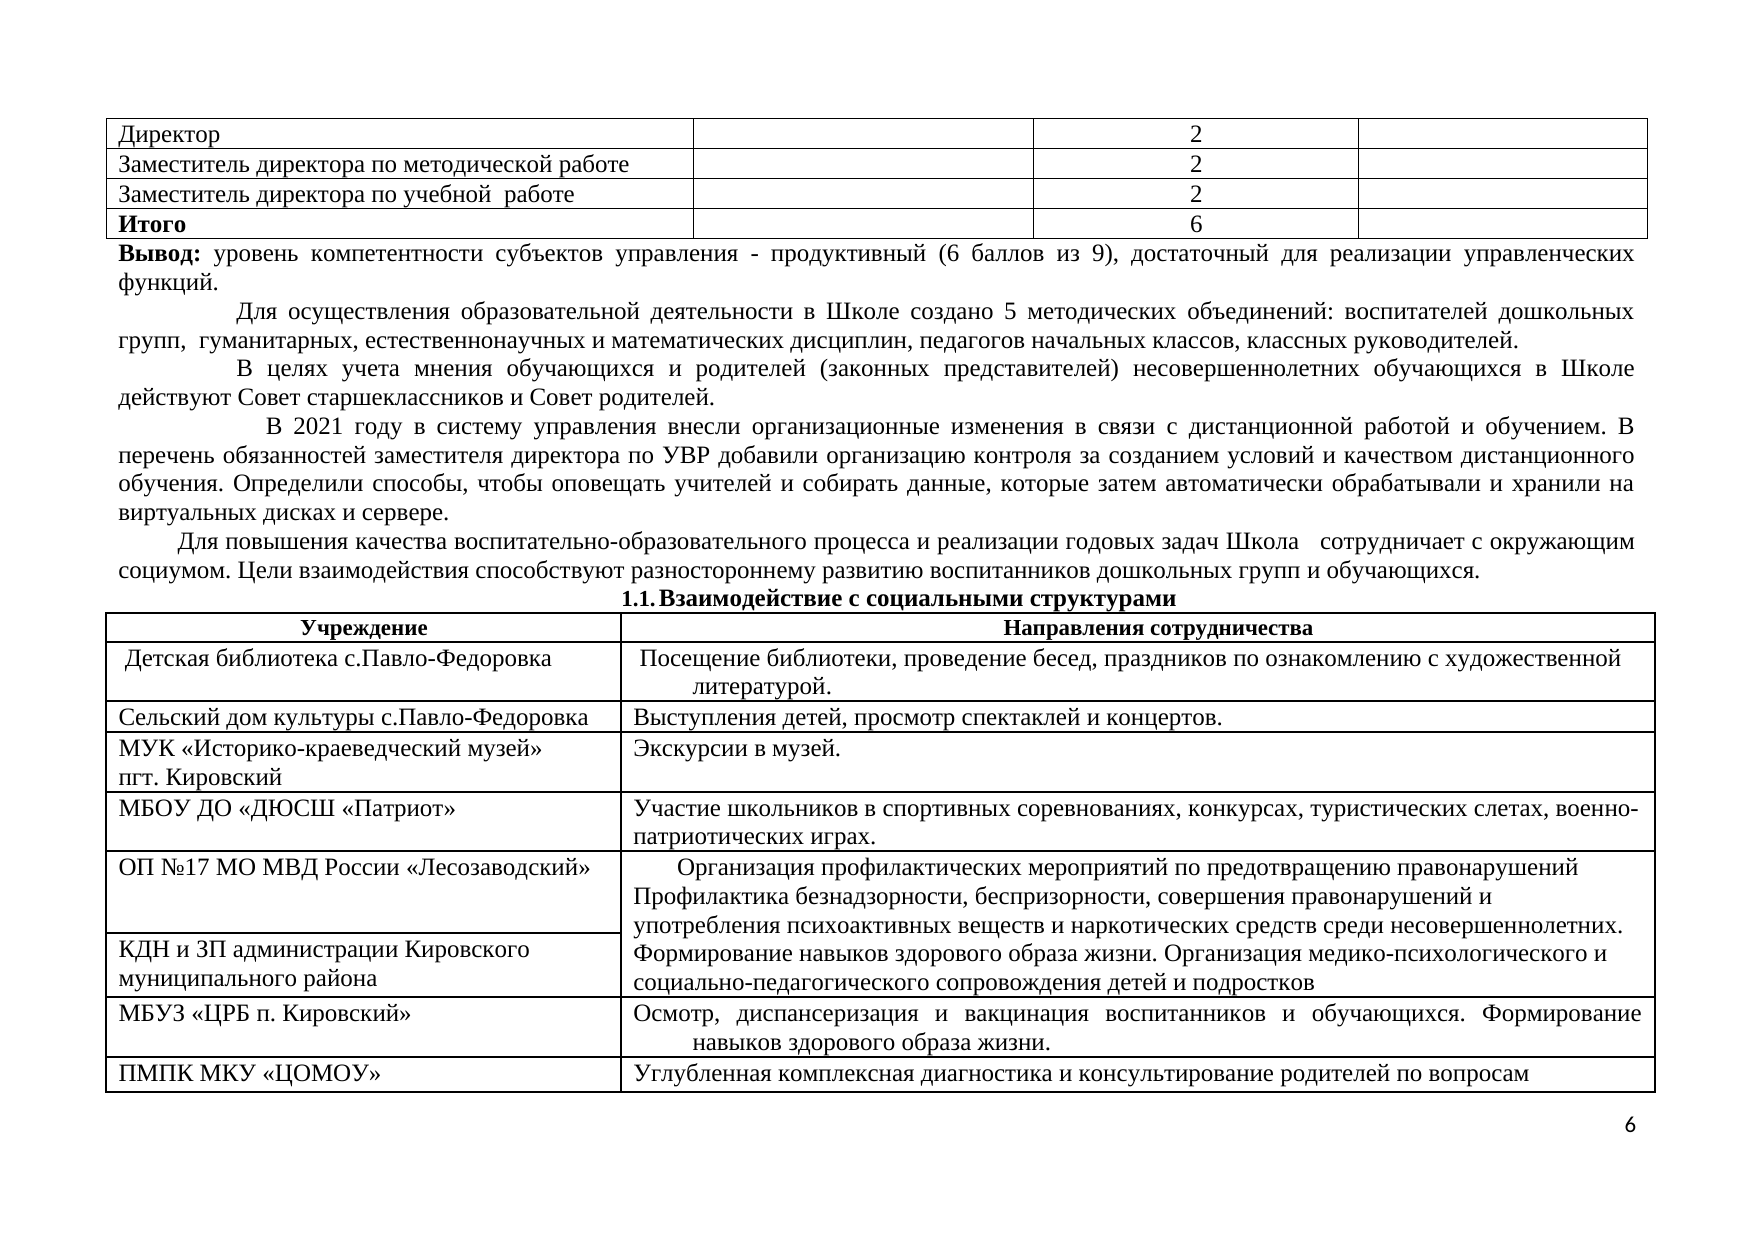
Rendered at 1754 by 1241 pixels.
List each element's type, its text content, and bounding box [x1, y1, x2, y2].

text Для осуществления образовательной деятельности в Школе создано 5 методических объединений: воспитателей дошкольных групп, гуманитарных, естественнонаучных и математических дисциплин, педагогов начальных классов, классных руководителей. [118, 296, 1636, 353]
table_cell [694, 119, 1033, 148]
table_cell МБУЗ «ЦРБ п. Кировский» [107, 998, 620, 1056]
table_cell КДН и ЗП администрации Кировского муниципального района [107, 934, 620, 996]
table_header Учреждение [107, 614, 620, 641]
table_cell [1359, 149, 1647, 178]
table_cell 2 [1034, 179, 1358, 208]
table_cell Директор [107, 119, 693, 148]
table_cell Итого [107, 209, 693, 237]
table_cell [1359, 209, 1647, 237]
text Вывод: уровень компетентности субъектов управления - продуктивный (6 баллов из 9), достаточный для реализации управленческих функций. [118, 239, 1636, 296]
table_cell Организация профилактических мероприятий по предотвращению правонарушений Профилактика безнадзорности, беспризорности, совершения правонарушений и употребления психоактивных веществ и наркотических средств среди несовершеннолетних. Формирование навыков здорового образа жизни. Организация медико-психологического и социально-педагогического сопровождения детей и подростков [622, 852, 1654, 996]
table_cell 6 [1034, 209, 1358, 237]
table_cell Детская библиотека с.Павло-Федоровка [107, 643, 620, 700]
table_cell ОП №17 МО МВД России «Лесозаводский» [107, 852, 620, 932]
table_cell Выступления детей, просмотр спектаклей и концертов. [622, 702, 1654, 731]
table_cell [622, 1058, 1654, 1091]
table_cell МУК «Историко-краеведческий музей» пгт. Кировский [107, 733, 620, 791]
table_cell [694, 179, 1033, 208]
text Для повышения качества воспитательно-образовательного процесса и реализации годовых задач Школа сотрудничает с окружающим социумом. Цели взаимодействия способствуют разностороннему развитию воспитанников дошкольных групп и обучающихся. [118, 526, 1636, 583]
table_cell Участие школьников в спортивных соревнованиях, конкурсах, туристических слетах, военно-патриотических играх. [622, 793, 1654, 850]
text В целях учета мнения обучающихся и родителей (законных представителей) несовершеннолетних обучающихся в Школе действуют Совет старшеклассников и Совет родителей. [118, 353, 1636, 411]
table_header Направления сотрудничества [622, 614, 1654, 641]
table_cell [694, 209, 1033, 237]
table_cell МБОУ ДО «ДЮСШ «Патриот» [107, 793, 620, 850]
table_cell Заместитель директора по учебной работе [107, 179, 693, 208]
table_cell ПМПК МКУ «ЦОМОУ» [107, 1058, 620, 1091]
table_cell Заместитель директора по методической работе [107, 149, 693, 178]
text В 2021 году в систему управления внесли организационные изменения в связи с дистанционной работой и обучением. В перечень обязанностей заместителя директора по УВР добавили организацию контроля за созданием условий и качеством дистанционного обучения. Определили способы, чтобы оповещать учителей и собирать данные, которые затем автоматически обрабатывали и хранили на виртуальных дисках и сервере. [118, 411, 1636, 526]
table_cell 2 [1034, 149, 1358, 178]
table_cell 2 [1034, 119, 1358, 148]
table_cell [1359, 119, 1647, 148]
list Взаимодействие с социальными структурами [162, 583, 1636, 612]
table_cell Экскурсии в музей. [622, 733, 1654, 791]
table_cell Сельский дом культуры с.Павло-Федоровка [107, 702, 620, 731]
table_cell [1359, 179, 1647, 208]
table_cell Посещение библиотеки, проведение бесед, праздников по ознакомлению с художественной литературой. [622, 643, 1654, 700]
table_cell [694, 149, 1033, 178]
table_cell Осмотр, диспансеризация и вакцинация воспитанников и обучающихся. Формирование навыков здорового образа жизни. [622, 998, 1654, 1056]
